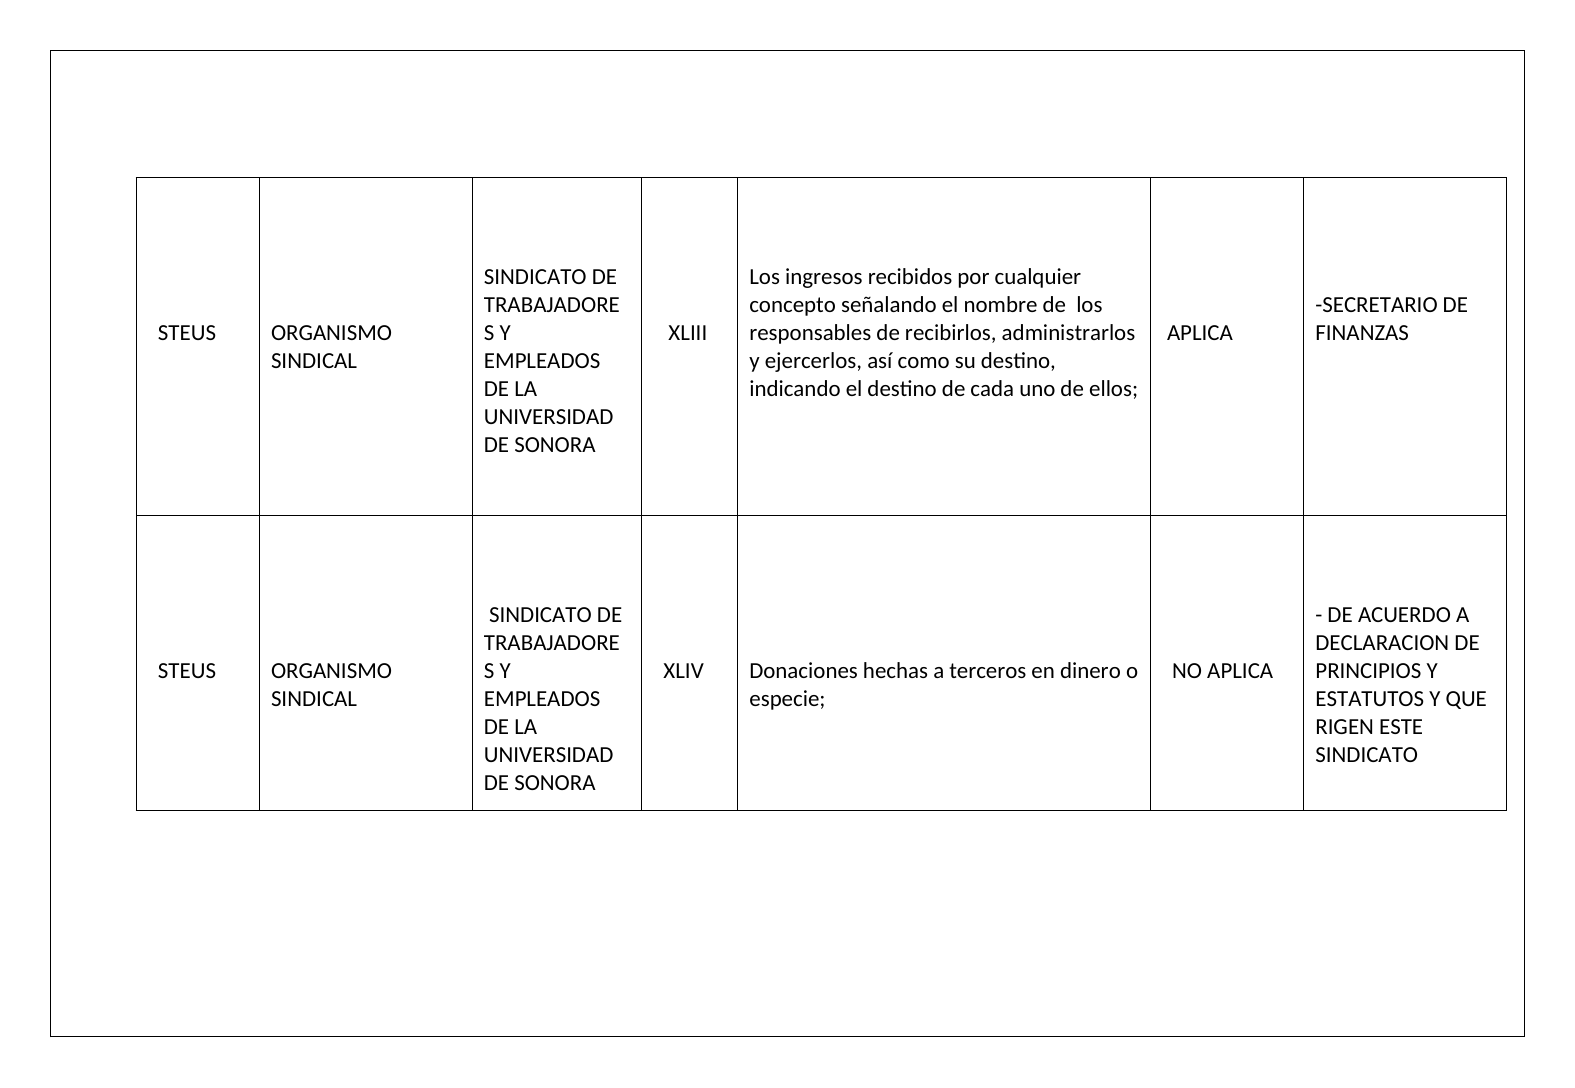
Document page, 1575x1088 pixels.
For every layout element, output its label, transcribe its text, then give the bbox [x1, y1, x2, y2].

table_cell APLICA [1151, 178, 1303, 515]
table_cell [473, 516, 641, 809]
table_cell ORGANISMO SINDICAL [260, 516, 472, 809]
table_cell Los ingresos recibidos por cualquier concepto señalando el nombre de los responsables de recibirlos, administrarlos y ejercerlos, así como su destino, indicando el destino de cada uno de ellos; [738, 178, 1150, 515]
table_cell STEUS [137, 516, 259, 809]
table_cell XLIV [642, 516, 737, 809]
table_cell XLIII [642, 178, 737, 515]
table_cell NO APLICA [1151, 516, 1303, 809]
table_cell Donaciones hechas a terceros en dinero o especie; [738, 516, 1150, 809]
table_cell - DE ACUERDO A DECLARACION DE PRINCIPIOS Y ESTATUTOS Y QUE RIGEN ESTE SINDICATO [1304, 516, 1506, 809]
table_cell -SECRETARIO DE FINANZAS [1304, 178, 1506, 515]
table_cell STEUS [137, 178, 259, 515]
table_cell ORGANISMO SINDICAL [260, 178, 472, 515]
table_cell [473, 178, 641, 515]
